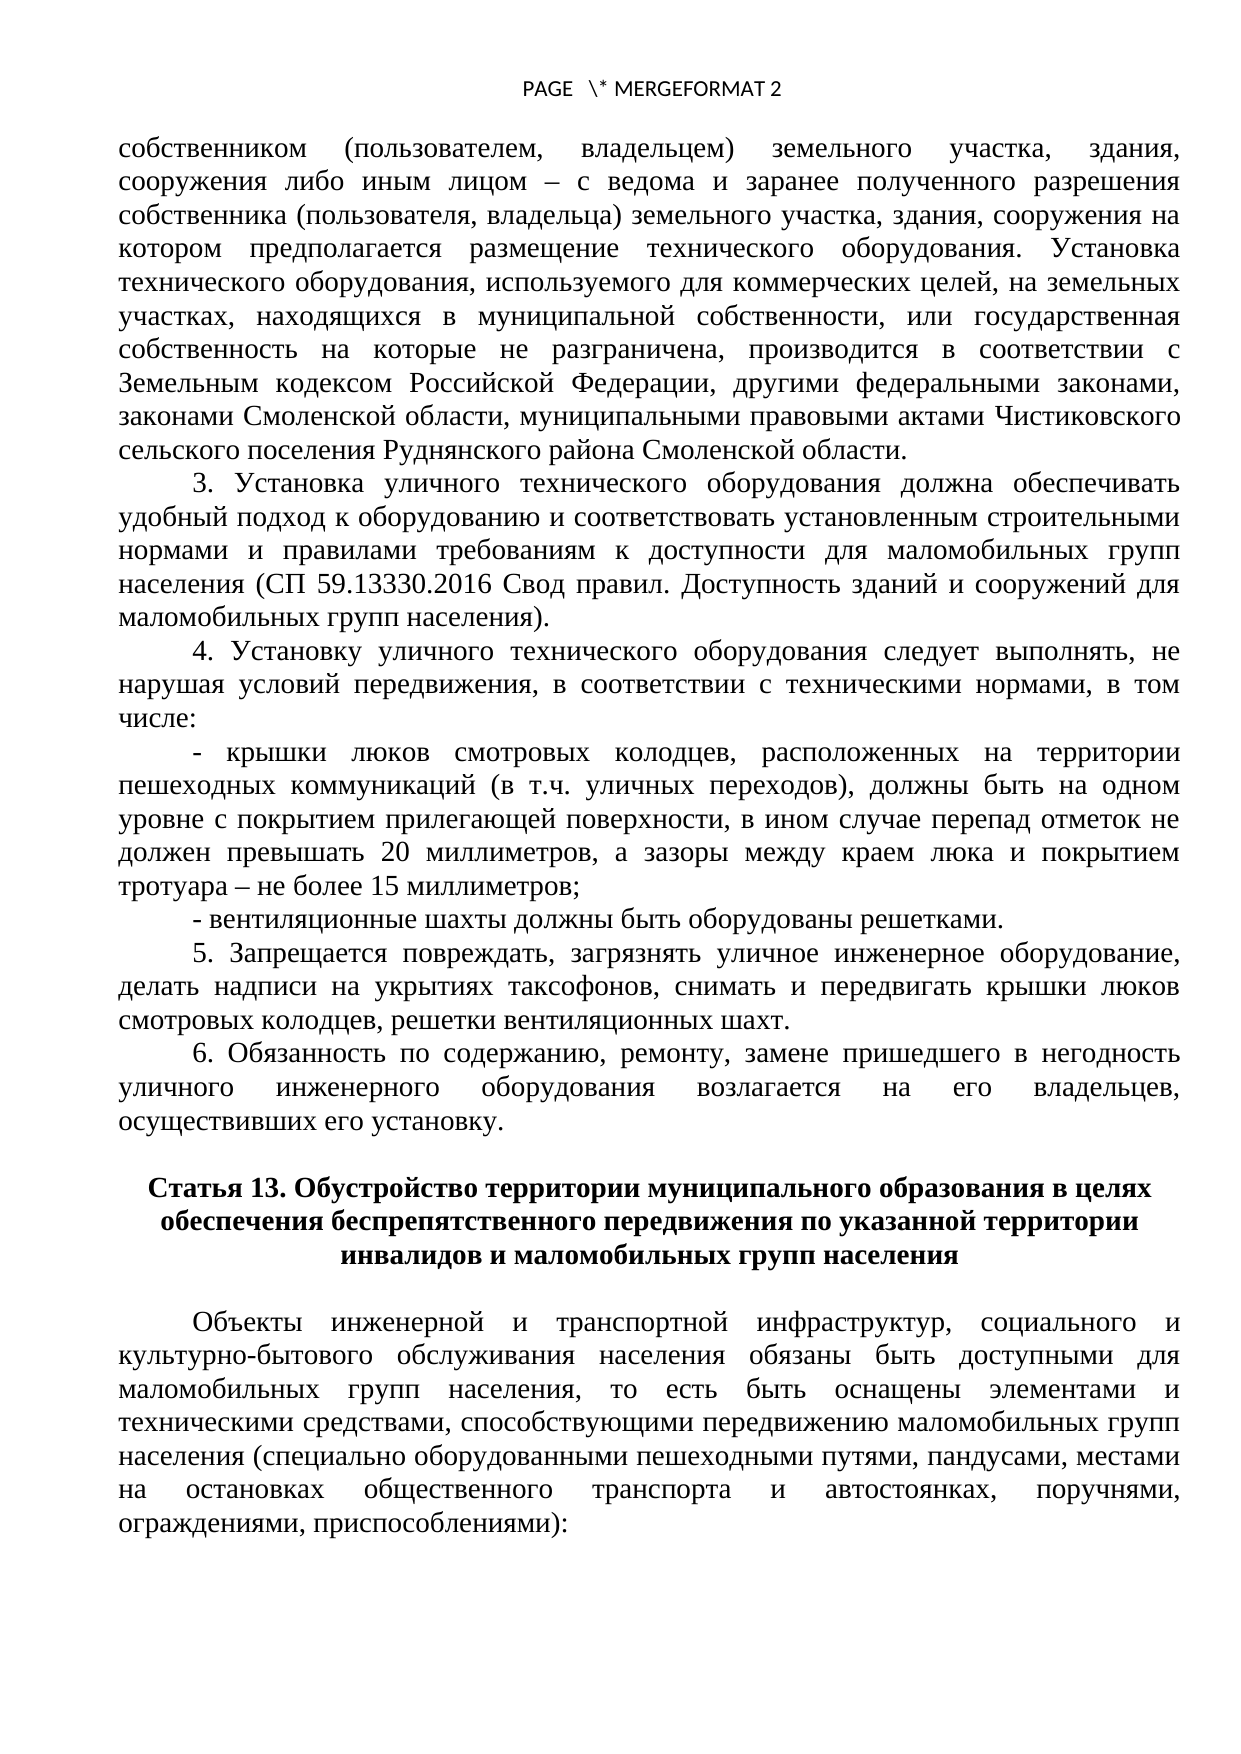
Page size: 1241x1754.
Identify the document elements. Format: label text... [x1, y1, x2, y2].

text 5. Запрещается повреждать, загрязнять уличное инженерное оборудование, делать надписи на укрытиях таксофонов, снимать и передвигать крышки люков смотровых колодцев, решетки вентиляционных шахт. [118, 935, 1181, 1036]
text Статья 13. Обустройство территории муниципального образования в целях обеспечения беспрепятственного передвижения по указанной территории инвалидов и маломобильных групп населения [118, 1170, 1181, 1270]
text Объекты инженерной и транспортной инфраструктур, социального и культурно-бытового обслуживания населения обязаны быть доступными для маломобильных групп населения, то есть быть оснащены элементами и техническими средствами, способствующими передвижению маломобильных групп населения (специально оборудованными пешеходными путями, пандусами, местами на остановках общественного транспорта и автостоянках, поручнями, ограждениями, приспособлениями): [118, 1304, 1181, 1539]
text 4. Установку уличного технического оборудования следует выполнять, не нарушая условий передвижения, в соответствии с техническими нормами, в том числе: [118, 633, 1181, 734]
text 3. Установка уличного технического оборудования должна обеспечивать удобный подход к оборудованию и соответствовать установленным строительными нормами и правилами требованиям к доступности для маломобильных групп населения (СП 59.13330.2016 Свод правил. Доступность зданий и сооружений для маломобильных групп населения). [118, 465, 1181, 633]
text - вентиляционные шахты должны быть оборудованы решетками. [118, 901, 1181, 935]
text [118, 130, 1181, 465]
text - крышки люков смотровых колодцев, расположенных на территории пешеходных коммуникаций (в т.ч. уличных переходов), должны быть на одном уровне с покрытием прилегающей поверхности, в ином случае перепад отметок не должен превышать 20 миллиметров, а зазоры между краем люка и покрытием тротуара – не более 15 миллиметров; [118, 734, 1181, 901]
text 6. Обязанность по содержанию, ремонту, замене пришедшего в негодность уличного инженерного оборудования возлагается на его владельцев, осуществивших его установку. [118, 1036, 1181, 1136]
